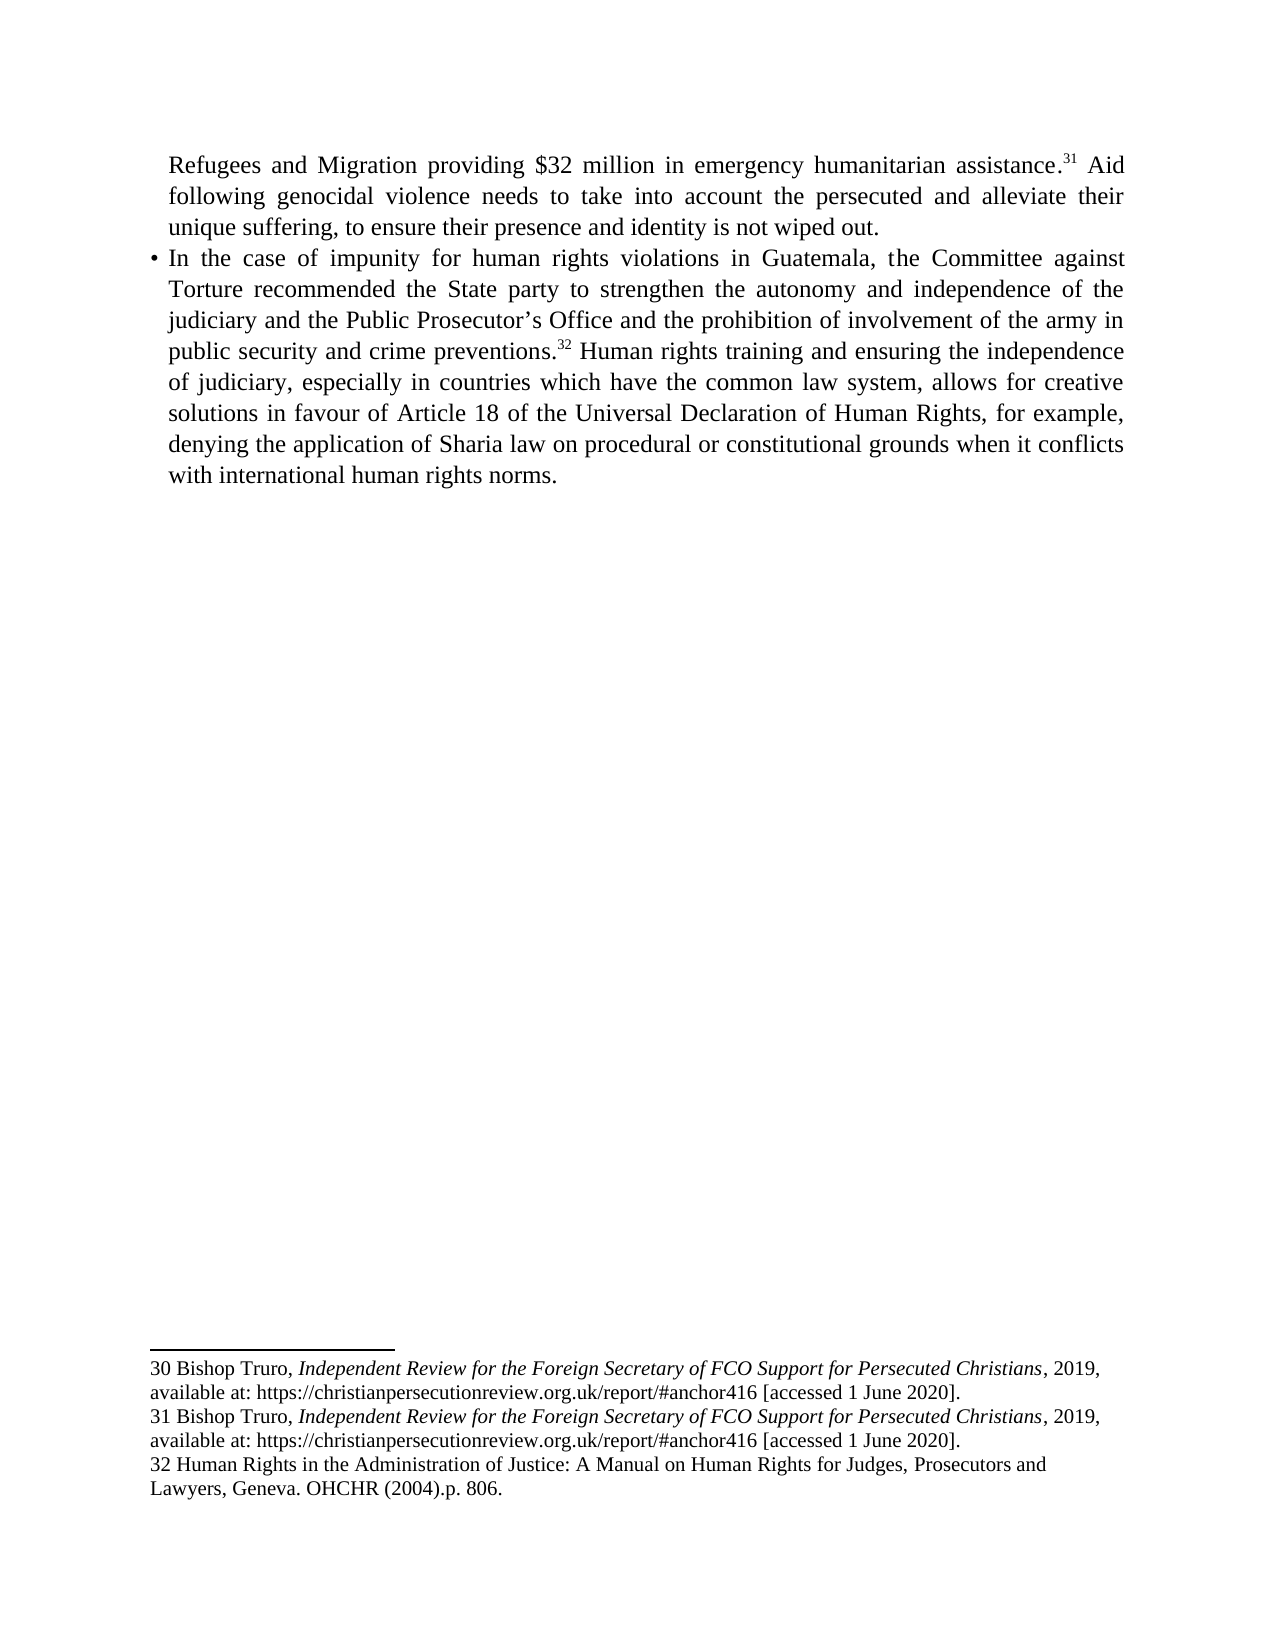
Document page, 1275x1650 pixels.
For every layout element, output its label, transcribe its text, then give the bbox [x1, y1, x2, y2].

list In the case of impunity for human rights violations in Guatemala, the Committee against Torture recommended the State party to strengthen the autonomy and independence of the judiciary and the Public Prosecutor’s Office and the prohibition of involvement of the army in public security and crime preventions. Human rights training and ensuring the independence of judiciary, especially in countries which have the common law system, allows for creative solutions in favour of Article 18 of the Universal Declaration of Human Rights, for example, denying the application of Sharia law on procedural or constitutional grounds when it conflicts with international human rights norms. [150, 322, 1125, 568]
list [150, 150, 1125, 303]
